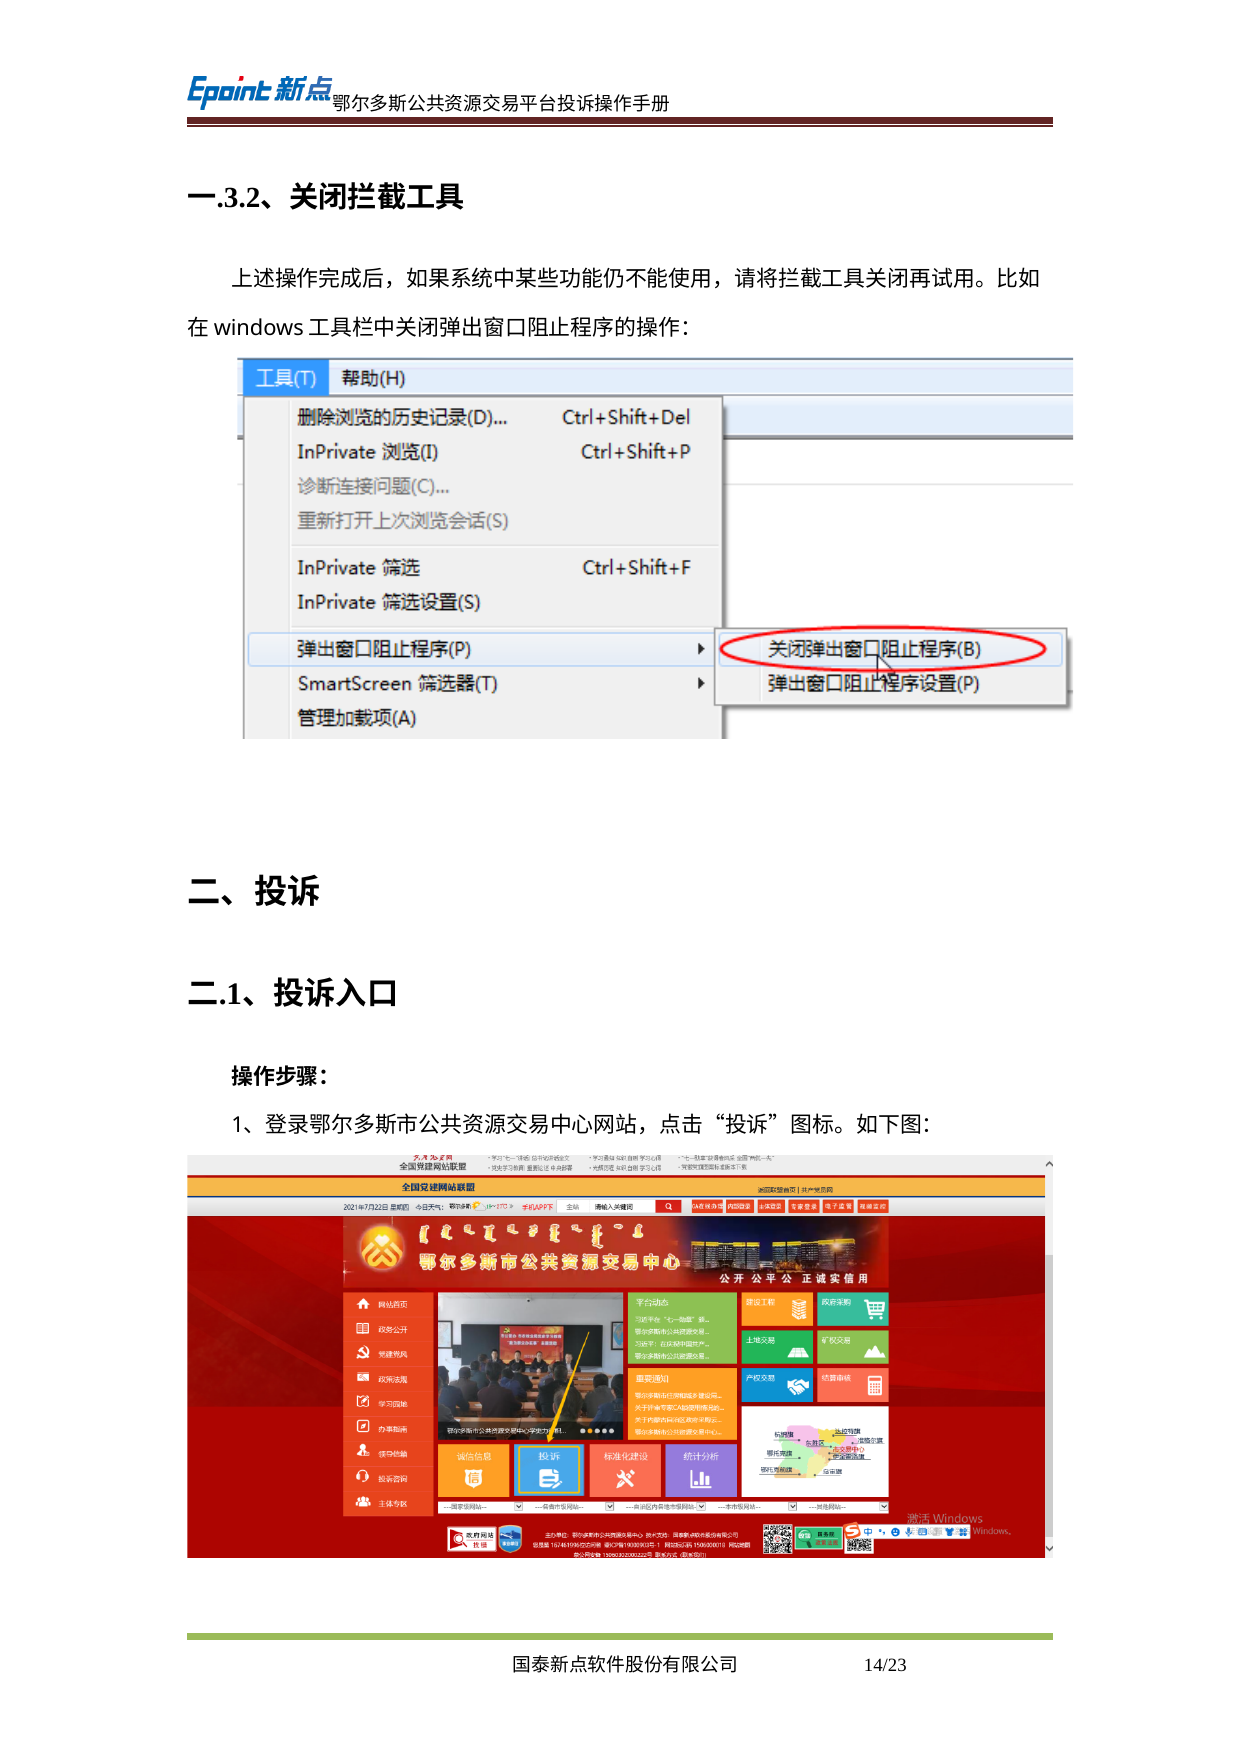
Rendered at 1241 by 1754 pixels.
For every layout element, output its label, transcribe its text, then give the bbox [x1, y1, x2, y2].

subtitle 关闭拦截工具 [187, 162, 1053, 227]
text 上述操作完成后，如果系统中某些功能仍不能使用，请将拦截工具关闭再试用。比如在windows工具栏中关闭弹出窗口阻止程序的操作： [187, 261, 1053, 342]
subtitle 投诉入口 [187, 958, 1053, 1023]
text 操作步骤： [187, 1058, 1053, 1091]
picture [237, 357, 1074, 739]
picture [187, 1155, 1053, 1558]
text 1、登录鄂尔多斯市公共资源交易中心网站，点击“投诉”图标。如下图： [187, 1107, 1053, 1139]
subtitle 投诉 [187, 857, 1053, 922]
picture [187, 76, 333, 110]
